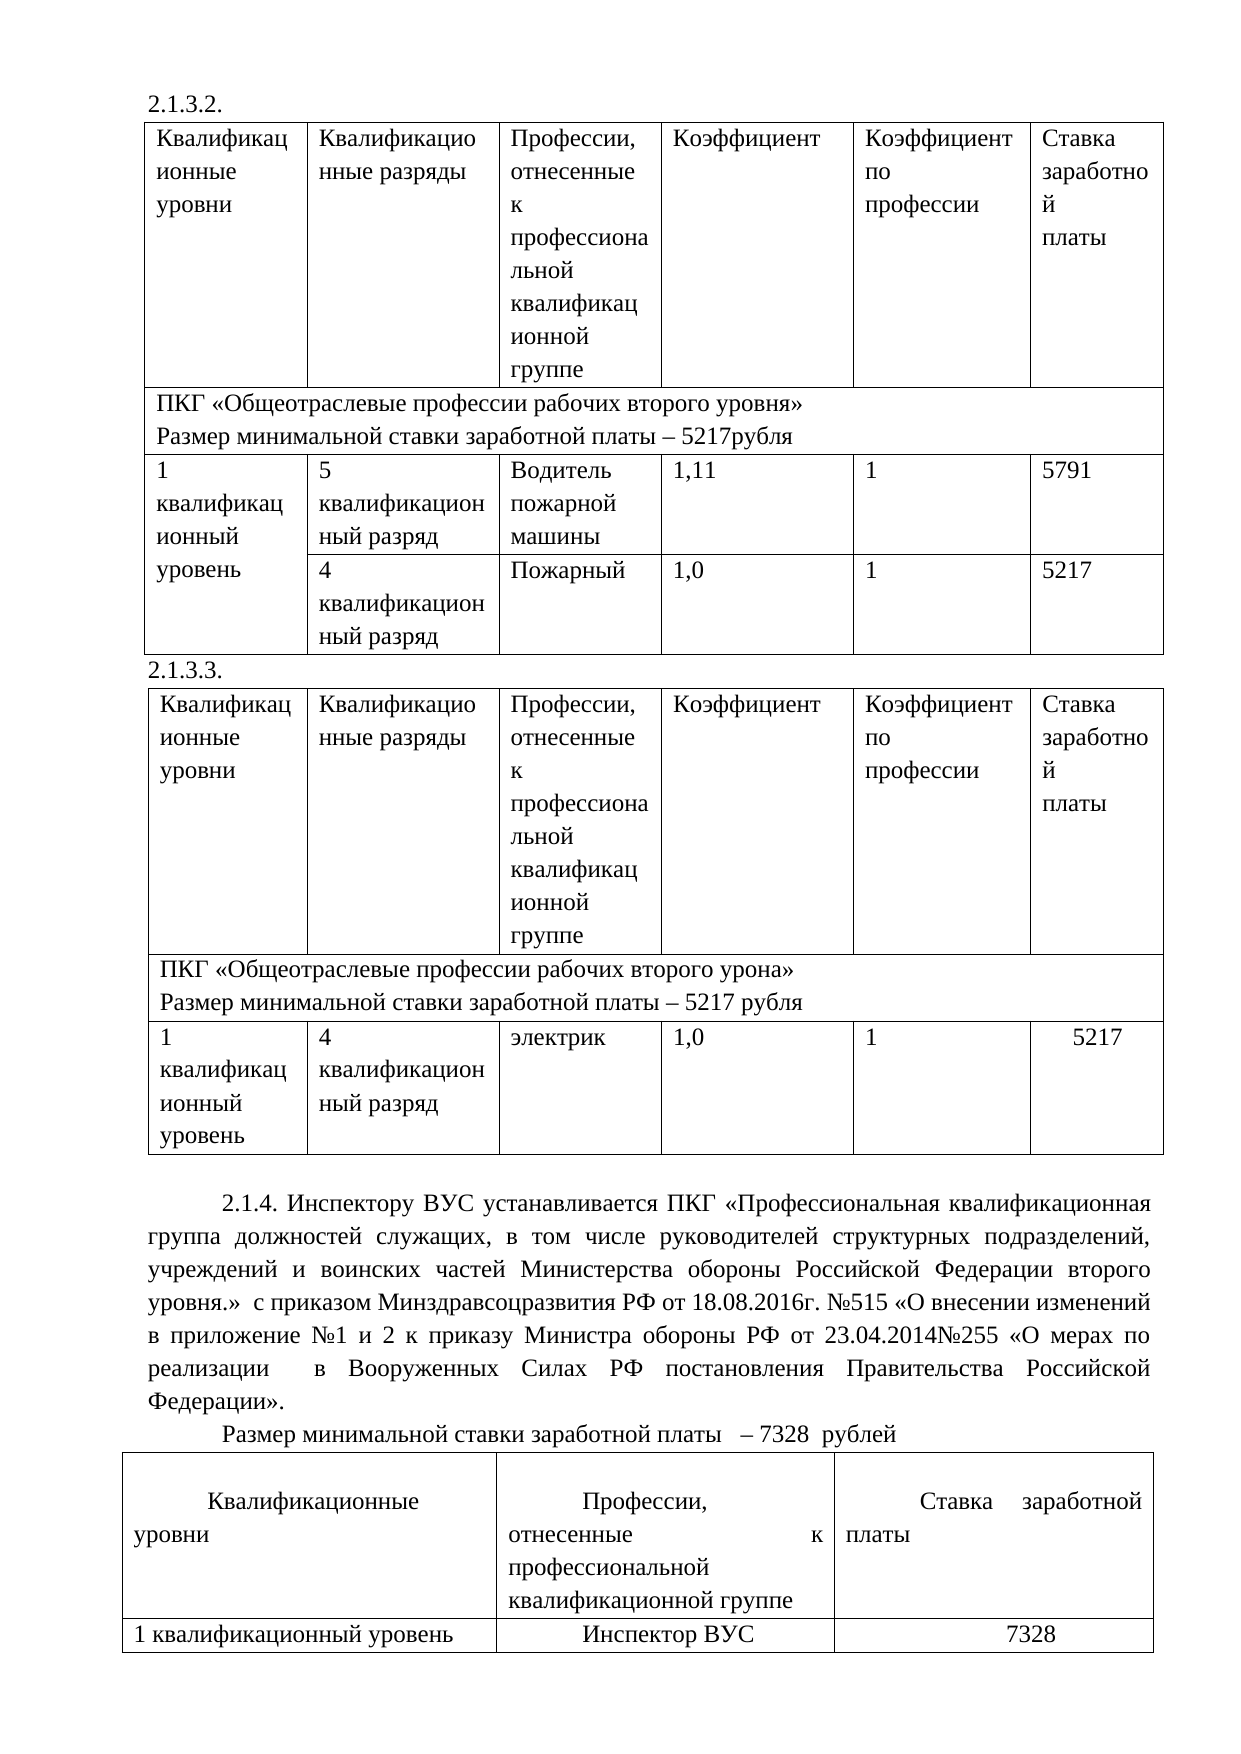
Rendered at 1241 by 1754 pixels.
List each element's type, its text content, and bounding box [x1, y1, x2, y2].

table_cell 4 квалификационный разряд [308, 555, 499, 654]
text 2.1.4. Инспектору ВУС устанавливается ПКГ «Профессиональная квалификационная группа должностей служащих, в том числе руководителей структурных подразделений, учреждений и воинских частей Министерства обороны Российской Федерации второго уровня.» с приказом Минздравсоцразвития РФ от 18.08.2016г. №515 «О внесении изменений в приложение №1 и 2 к приказу Министра обороны РФ от 23.04.2014№255 «О мерах по реализации в Вооруженных Силах РФ постановления Правительства Российской Федерации». [148, 1188, 1152, 1414]
table_header Профессии, отнесенные к профессиональной квалификационной группе [497, 1453, 834, 1618]
table_cell ПКГ «Общеотраслевые профессии рабочих второго урона» Размер минимальной ставки заработной платы – 5217 рубля [149, 955, 1163, 1021]
table_header Коэффициент [662, 689, 853, 953]
table_cell 1 [854, 1022, 1030, 1154]
table_cell Инспектор ВУС [497, 1619, 834, 1652]
table_header Квалификационные уровни [123, 1453, 496, 1618]
text 2.1.3.2. [148, 89, 1152, 117]
table_cell 1 [854, 555, 1030, 654]
table_cell Водитель пожарной машины [500, 455, 661, 554]
table_cell 7328 [835, 1619, 1153, 1652]
table_cell 1,11 [662, 455, 853, 554]
table_cell 5 квалификационный разряд [308, 455, 499, 554]
table_header Квалификационные разряды [308, 123, 499, 387]
text Размер минимальной ставки заработной платы – 7328 рублей [148, 1419, 1152, 1448]
table_cell 1 [854, 455, 1030, 554]
table_header Ставка заработной платы [1031, 123, 1163, 387]
table_header Квалификационные уровни [145, 123, 307, 387]
table_header Профессии, отнесенные к профессиональной квалификационной группе [500, 123, 661, 387]
table_header Квалификационные разряды [308, 689, 499, 953]
table_cell Пожарный [500, 555, 661, 654]
table_cell 4 квалификационный разряд [308, 1022, 499, 1154]
text 2.1.3.3. [148, 655, 1152, 684]
table_header Профессии, отнесенные к профессиональной квалификационной группе [500, 689, 661, 953]
table_cell 1 квалификационный уровень [149, 1022, 307, 1154]
table_cell 1,0 [662, 555, 853, 654]
table_header Ставка заработной платы [835, 1453, 1153, 1618]
table_header Коэффициент по профессии [854, 123, 1030, 387]
table_header Коэффициент по профессии [854, 689, 1030, 953]
table_cell 5217 [1031, 1022, 1163, 1154]
table_header Ставка заработной платы [1031, 689, 1163, 953]
table_header Квалификационные уровни [149, 689, 307, 953]
table_cell ПКГ «Общеотраслевые профессии рабочих второго уровня» Размер минимальной ставки заработной платы – 5217рубля [145, 388, 1163, 454]
table_cell 1 квалификационный уровень [145, 455, 307, 654]
table_cell 1,0 [662, 1022, 853, 1154]
table_cell электрик [500, 1022, 661, 1154]
table_cell 1 квалификационный уровень [123, 1619, 496, 1652]
table_header Коэффициент [662, 123, 853, 387]
table_cell 5217 [1031, 555, 1163, 654]
table_cell 5791 [1031, 455, 1163, 554]
